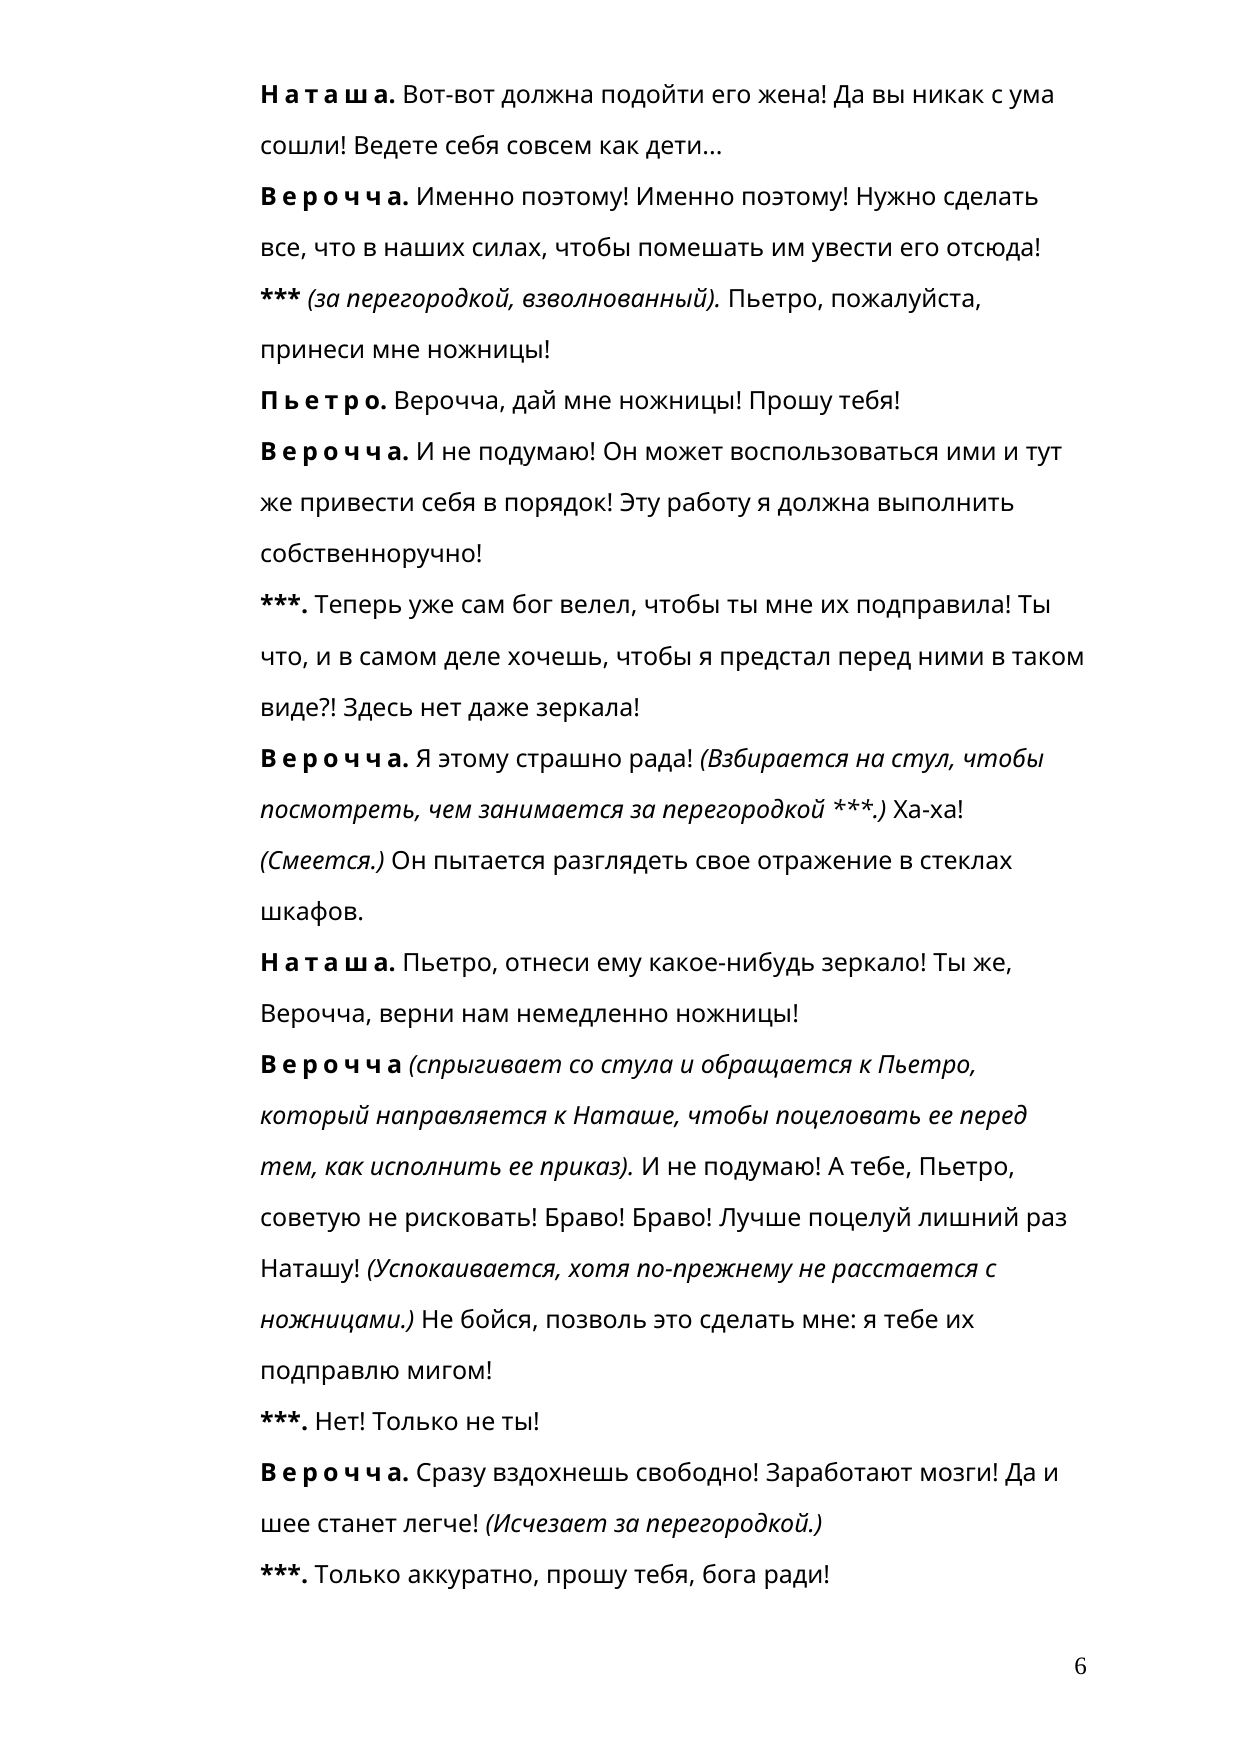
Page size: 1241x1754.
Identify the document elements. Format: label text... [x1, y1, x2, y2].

text ***. Только аккуратно, прошу тебя, бога ради! [260, 1557, 1087, 1591]
text Верочча. Сразу вздохнешь свободно! Заработают мозги! Да и шее станет легче! (Исчезает за перегородкой.) [260, 1455, 1087, 1540]
text Пьетро. Верочча, дай мне ножницы! Прошу тебя! [260, 383, 1087, 417]
text Верочча. И не подумаю! Он может воспользоваться ими и тут же привести себя в порядок! Эту работу я должна выполнить собственноручно! [260, 434, 1087, 570]
text ***. Нет! Только не ты! [260, 1404, 1087, 1438]
text Наташа. Вот-вот должна подойти его жена! Да вы никак с ума сошли! Ведете себя совсем как дети... [260, 77, 1087, 162]
text *** (за перегородкой, взволнованный). Пьетро, пожалуйста, принеси мне ножницы! [260, 281, 1087, 366]
text ***. Теперь уже сам бог велел, чтобы ты мне их подправила! Ты что, и в самом деле хочешь, чтобы я предстал перед ними в таком виде?! Здесь нет даже зеркала! [260, 587, 1087, 723]
text Верочча (спрыгивает со стула и обращается к Пьетро, который направляется к Наташе, чтобы поцеловать ее перед тем, как исполнить ее приказ). И не подумаю! А тебе, Пьетро, советую не рисковать! Браво! Браво! Лучше поцелуй лишний раз Наташу! (Успокаивается, хотя по-прежнему не расстается с ножницами.) Не бойся, позволь это сделать мне: я тебе их подправлю мигом! [260, 1047, 1087, 1387]
text Верочча. Именно поэтому! Именно поэтому! Нужно сделать все, что в наших силах, чтобы помешать им увести его отсюда! [260, 179, 1087, 264]
text Наташа. Пьетро, отнеси ему какое-нибудь зеркало! Ты же, Верочча, верни нам немедленно ножницы! [260, 944, 1087, 1029]
text Верочча. Я этому страшно рада! (Взбирается на стул, чтобы посмотреть, чем занимается за перегородкой ***.) Ха-ха! (Смеется.) Он пытается разглядеть свое отражение в стеклах шкафов. [260, 740, 1087, 927]
